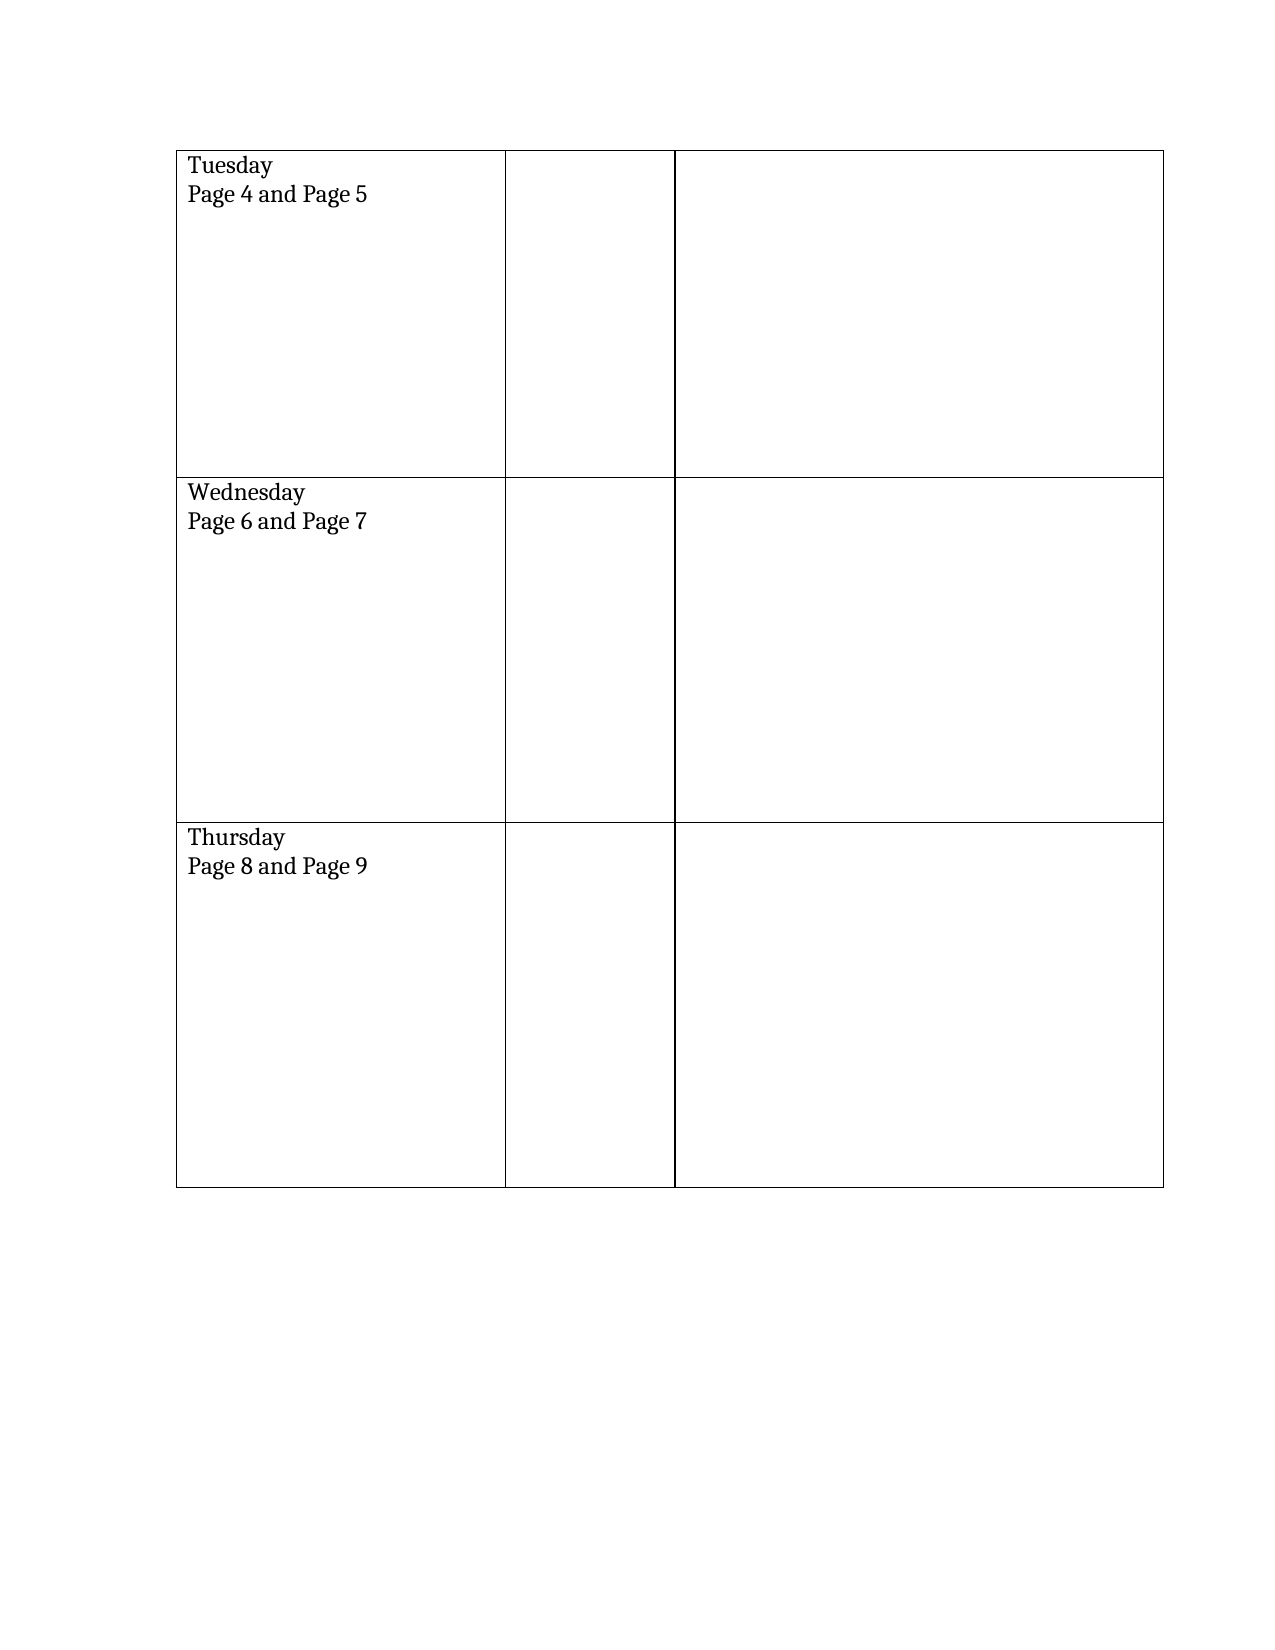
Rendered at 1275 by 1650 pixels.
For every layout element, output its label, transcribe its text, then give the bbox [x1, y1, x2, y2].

table_cell [676, 151, 1163, 477]
table_cell [506, 823, 674, 1187]
table_cell [506, 151, 674, 477]
table_cell [506, 478, 674, 822]
table_cell Tuesday Page 4 and Page 5 [177, 151, 505, 477]
table_cell Thursday Page 8 and Page 9 [177, 823, 505, 1187]
table_cell [676, 823, 1163, 1187]
table_cell [676, 478, 1163, 822]
table_cell Wednesday Page 6 and Page 7 [177, 478, 505, 822]
